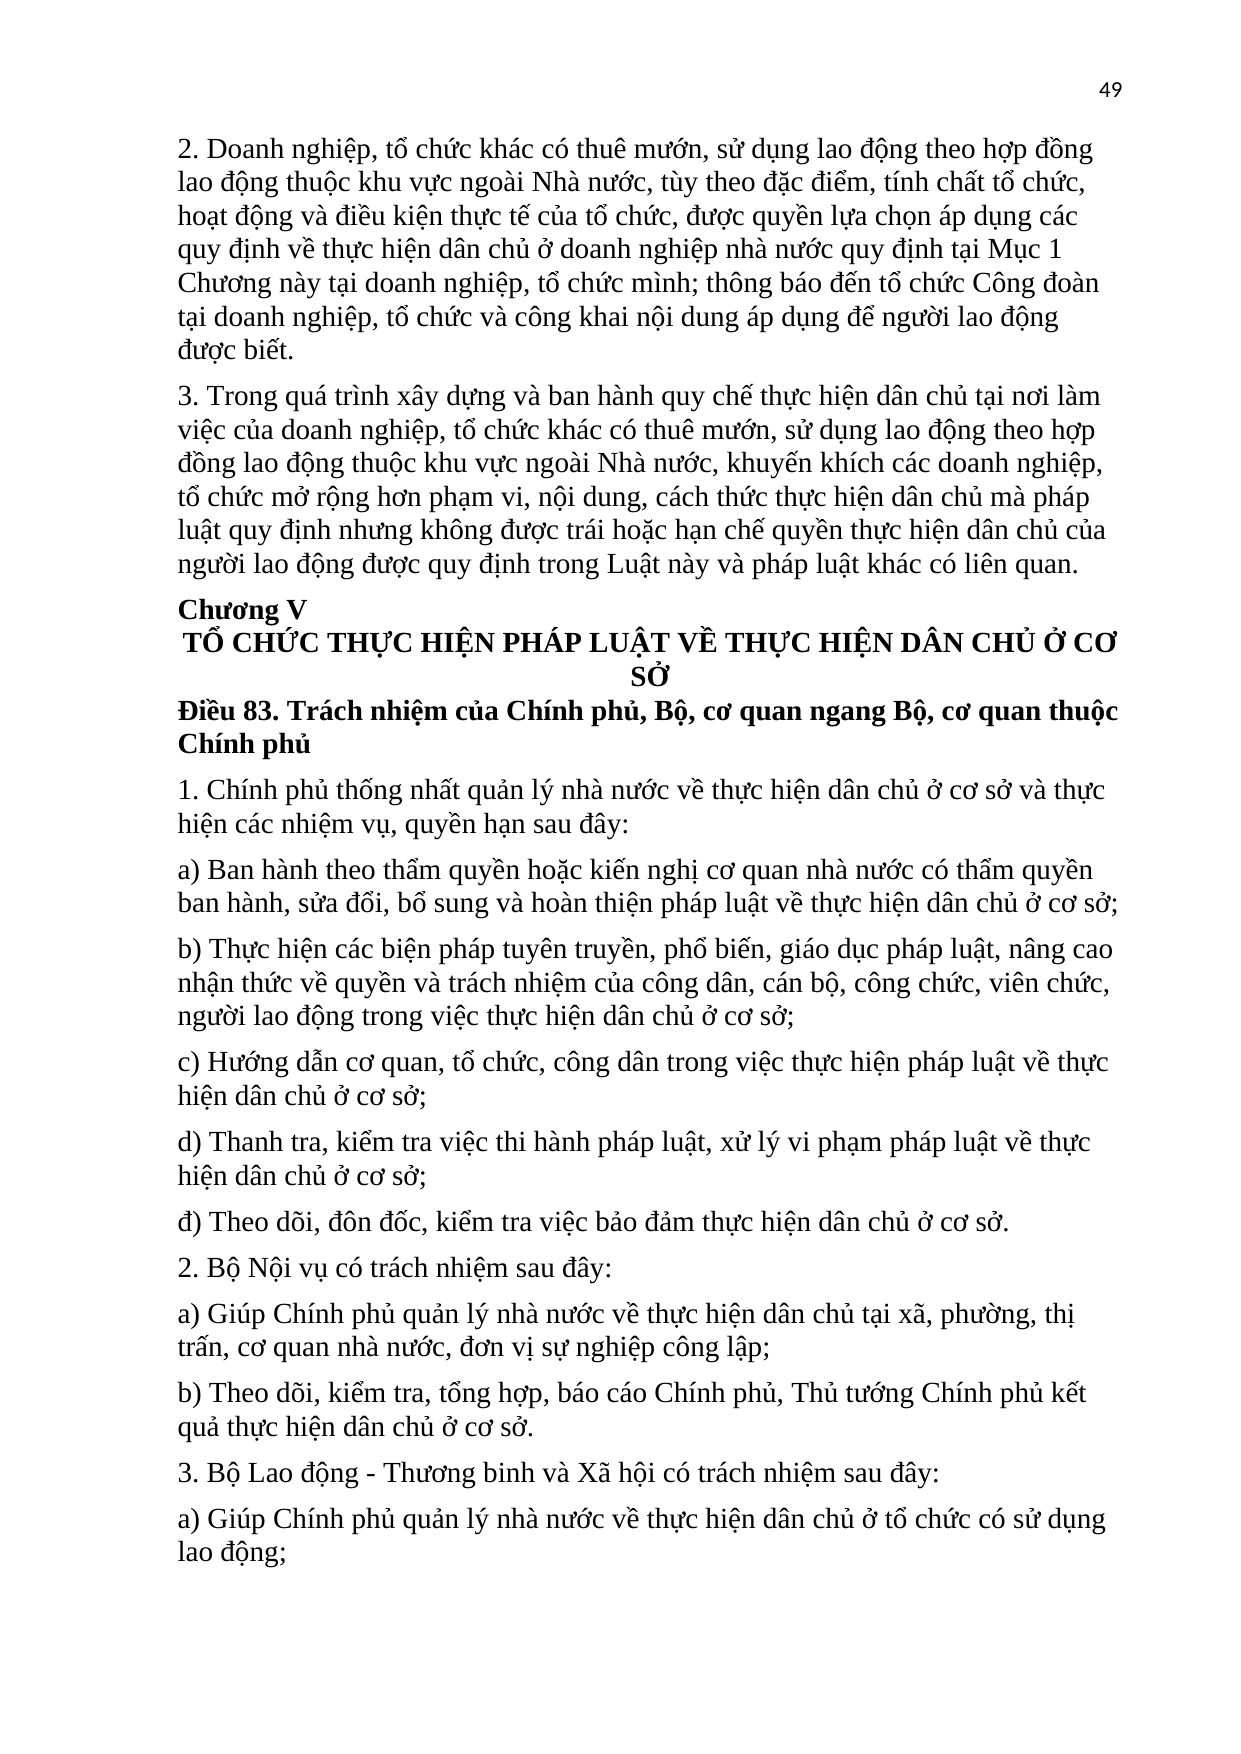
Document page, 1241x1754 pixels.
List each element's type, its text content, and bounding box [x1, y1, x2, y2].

text đ) Theo dõi, đôn đốc, kiểm tra việc bảo đảm thực hiện dân chủ ở cơ sở. [177, 1204, 1122, 1237]
text c) Hướng dẫn cơ quan, tổ chức, công dân trong việc thực hiện pháp luật về thực hiện dân chủ ở cơ sở; [177, 1044, 1122, 1112]
text a) Giúp Chính phủ quản lý nhà nước về thực hiện dân chủ ở tổ chức có sử dụng lao động; [177, 1501, 1122, 1568]
text b) Thực hiện các biện pháp tuyên truyền, phổ biến, giáo dục pháp luật, nâng cao nhận thức về quyền và trách nhiệm của công dân, cán bộ, công chức, viên chức, người lao động trong việc thực hiện dân chủ ở cơ sở; [177, 931, 1122, 1032]
text 3. Bộ Lao động - Thương binh và Xã hội có trách nhiệm sau đây: [177, 1455, 1122, 1488]
text a) Giúp Chính phủ quản lý nhà nước về thực hiện dân chủ tại xã, phường, thị trấn, cơ quan nhà nước, đơn vị sự nghiệp công lập; [177, 1296, 1122, 1363]
text Chương V [177, 592, 1122, 626]
text 3. Trong quá trình xây dựng và ban hành quy chế thực hiện dân chủ tại nơi làm việc của doanh nghiệp, tổ chức khác có thuê mướn, sử dụng lao động theo hợp đồng lao động thuộc khu vực ngoài Nhà nước, khuyến khích các doanh nghiệp, tổ chức mở rộng hơn phạm vi, nội dung, cách thức thực hiện dân chủ mà pháp luật quy định nhưng không được trái hoặc hạn chế quyền thực hiện dân chủ của người lao động được quy định trong Luật này và pháp luật khác có liên quan. [177, 378, 1122, 579]
text b) Theo dõi, kiểm tra, tổng hợp, báo cáo Chính phủ, Thủ tướng Chính phủ kết quả thực hiện dân chủ ở cơ sở. [177, 1375, 1122, 1442]
text d) Thanh tra, kiểm tra việc thi hành pháp luật, xử lý vi phạm pháp luật về thực hiện dân chủ ở cơ sở; [177, 1124, 1122, 1191]
text 2. Bộ Nội vụ có trách nhiệm sau đây: [177, 1250, 1122, 1283]
text a) Ban hành theo thẩm quyền hoặc kiến nghị cơ quan nhà nước có thẩm quyền ban hành, sửa đổi, bổ sung và hoàn thiện pháp luật về thực hiện dân chủ ở cơ sở; [177, 852, 1122, 919]
text Điều 83. Trách nhiệm của Chính phủ, Bộ, cơ quan ngang Bộ, cơ quan thuộc Chính phủ [177, 693, 1122, 760]
text 1. Chính phủ thống nhất quản lý nhà nước về thực hiện dân chủ ở cơ sở và thực hiện các nhiệm vụ, quyền hạn sau đây: [177, 772, 1122, 839]
text 2. Doanh nghiệp, tổ chức khác có thuê mướn, sử dụng lao động theo hợp đồng lao động thuộc khu vực ngoài Nhà nước, tùy theo đặc điểm, tính chất tổ chức, hoạt động và điều kiện thực tế của tổ chức, được quyền lựa chọn áp dụng các quy định về thực hiện dân chủ ở doanh nghiệp nhà nước quy định tại Mục 1 Chương này tại doanh nghiệp, tổ chức mình; thông báo đến tổ chức Công đoàn tại doanh nghiệp, tổ chức và công khai nội dung áp dụng để người lao động được biết. [177, 131, 1122, 366]
text TỔ CHỨC THỰC HIỆN PHÁP LUẬT VỀ THỰC HIỆN DÂN CHỦ Ở CƠ SỞ [177, 626, 1122, 693]
